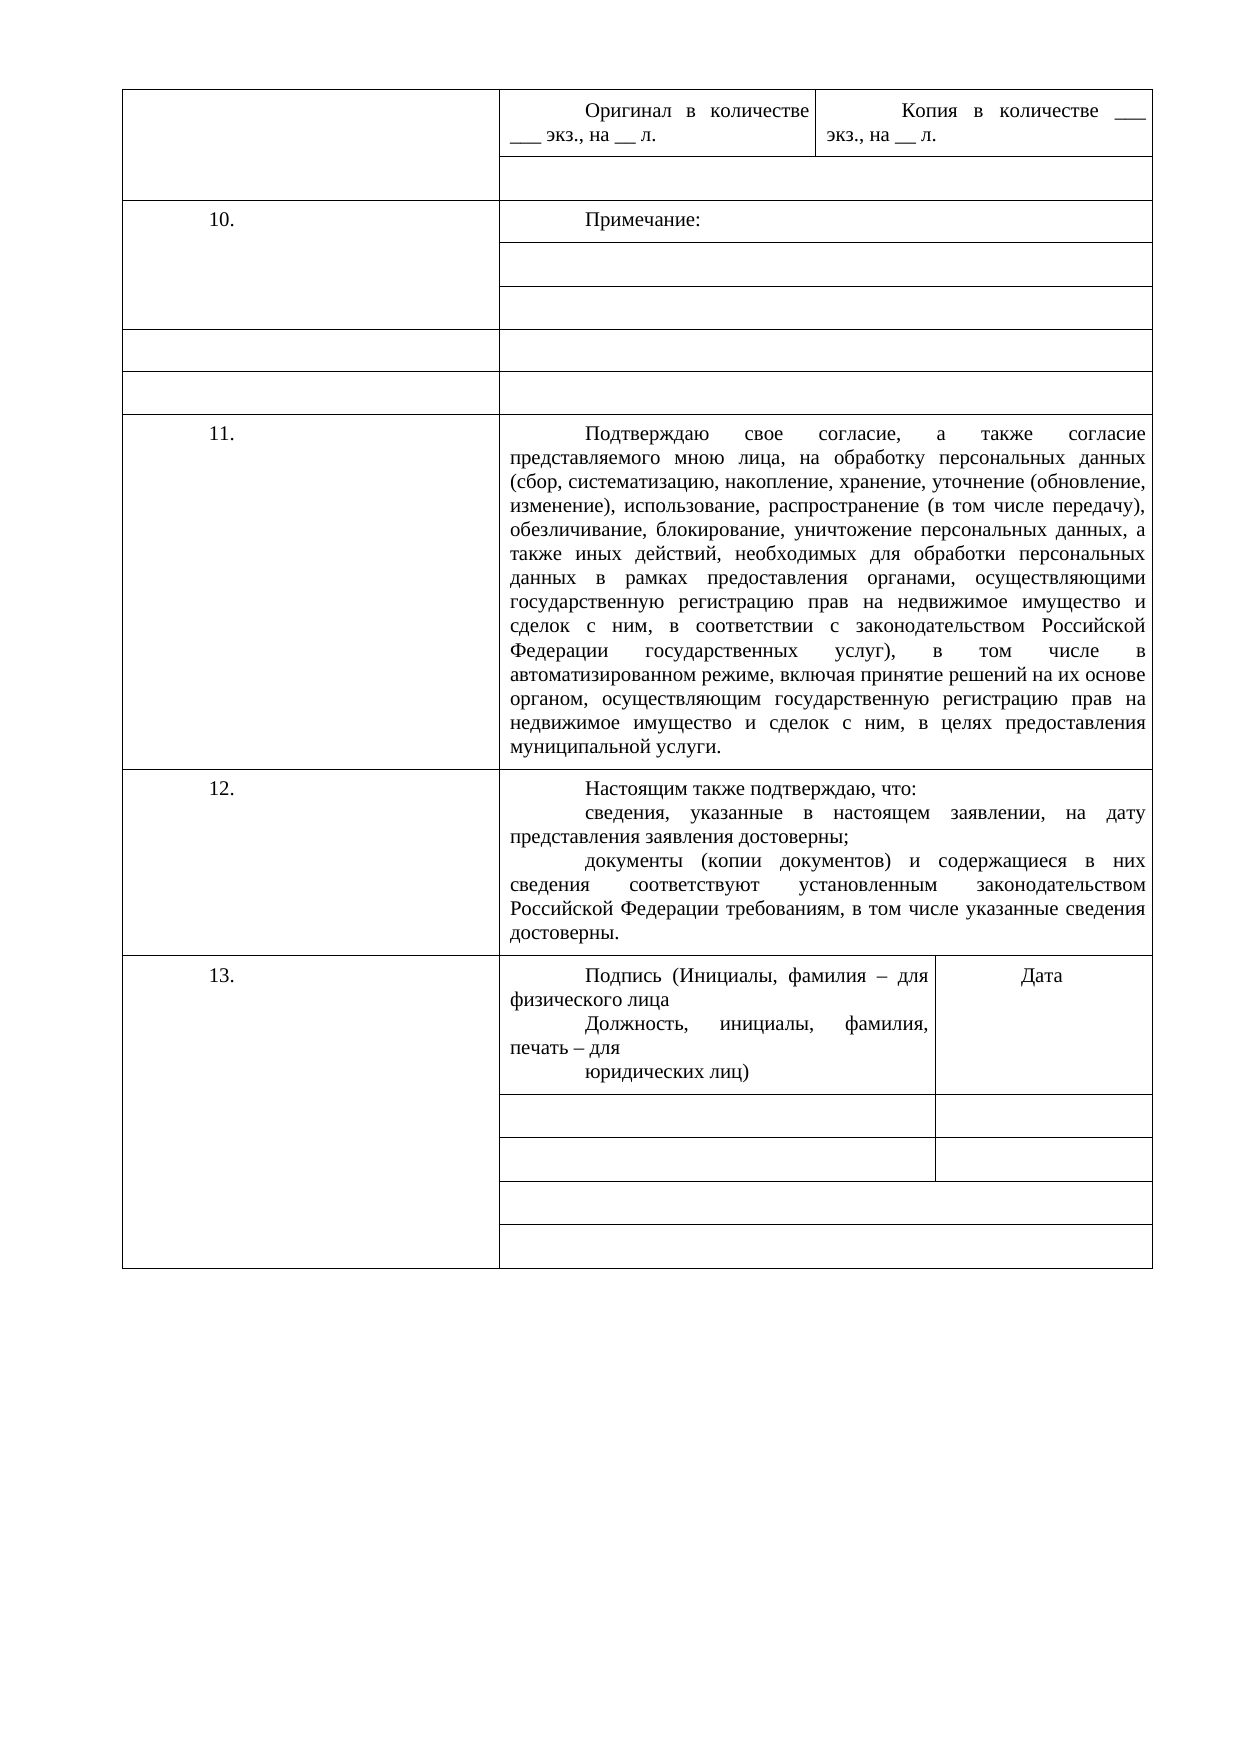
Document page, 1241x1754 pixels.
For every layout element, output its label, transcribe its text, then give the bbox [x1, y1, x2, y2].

table_cell Оригинал в количестве ___ экз., на __ л. [500, 90, 815, 156]
table_cell [123, 330, 499, 371]
table_cell [123, 372, 499, 413]
table_cell [500, 1225, 1152, 1268]
table_cell 10. [123, 201, 499, 329]
table_cell [500, 1095, 935, 1137]
table_cell [500, 243, 1152, 286]
table_cell Примечание: [500, 201, 1152, 242]
table_cell [936, 1138, 1152, 1181]
table_cell Копия в количестве ___ экз., на __ л. [816, 90, 1152, 156]
table_cell [936, 1095, 1152, 1137]
table_cell [500, 1138, 935, 1181]
table_cell Настоящим также подтверждаю, что: сведения, указанные в настоящем заявлении, на дату представления заявления достоверны; документы (копии документов) и содержащиеся в них сведения соответствуют установленным законодательством Российской Федерации требованиям, в том числе указанные сведения достоверны. [500, 770, 1152, 955]
table_cell 12. [123, 770, 499, 955]
table_cell 13. [123, 956, 499, 1268]
table_cell Подпись (Инициалы, фамилия – для физического лица Должность, инициалы, фамилия, печать – для юридических лиц) [500, 956, 935, 1093]
table_cell 11. [123, 415, 499, 768]
table_cell [500, 372, 1152, 413]
table_cell [500, 1182, 1152, 1224]
table_cell [500, 287, 1152, 329]
table_cell [500, 330, 1152, 371]
table_cell [500, 157, 1152, 200]
table_cell Подтверждаю свое согласие, а также согласие представляемого мною лица, на обработку персональных данных (сбор, систематизацию, накопление, хранение, уточнение (обновление, изменение), использование, распространение (в том числе передачу), обезличивание, блокирование, уничтожение персональных данных, а также иных действий, необходимых для обработки персональных данных в рамках предоставления органами, осуществляющими государственную регистрацию прав на недвижимое имущество и сделок с ним, в соответствии с законодательством Российской Федерации государственных услуг), в том числе в автоматизированном режиме, включая принятие решений на их основе органом, осуществляющим государственную регистрацию прав на недвижимое имущество и сделок с ним, в целях предоставления муниципальной услуги. [500, 415, 1152, 768]
table_cell Дата [936, 956, 1152, 1093]
